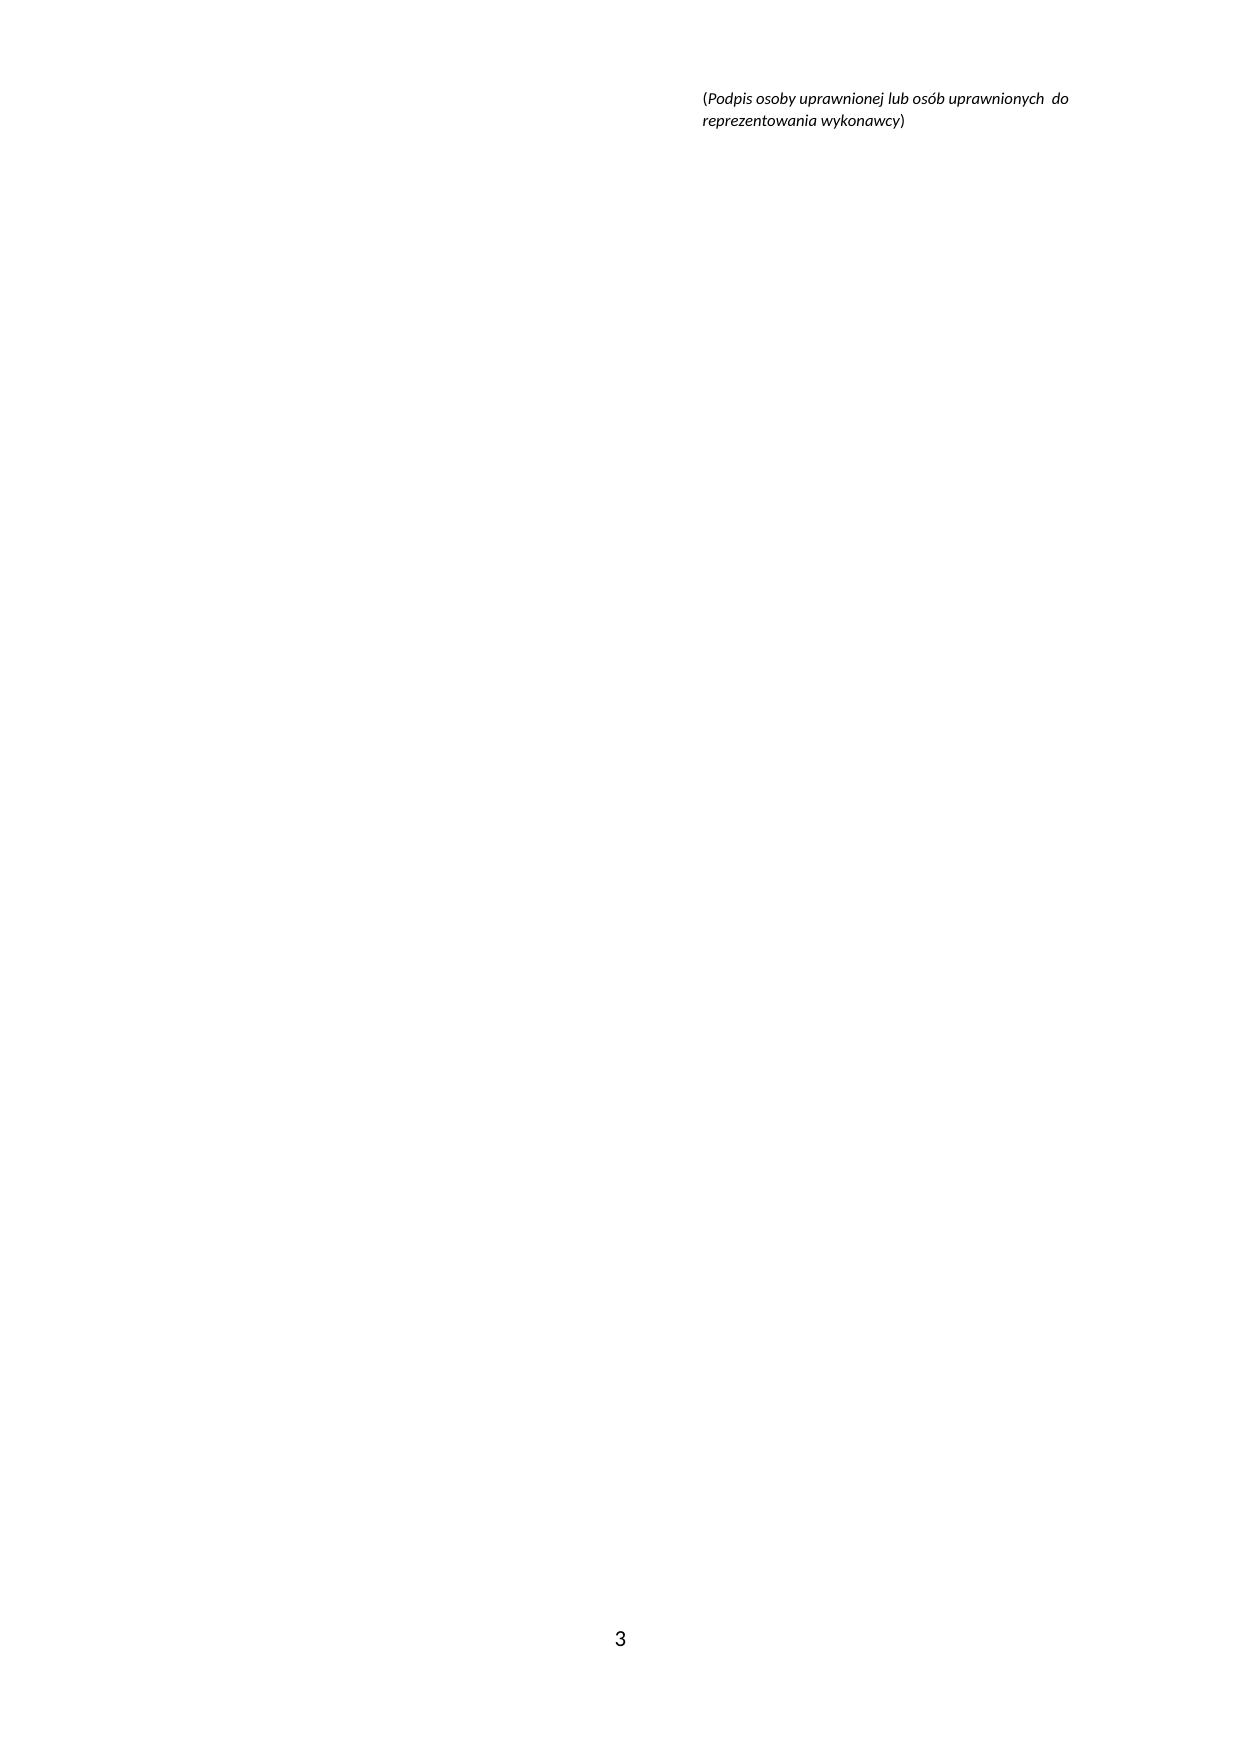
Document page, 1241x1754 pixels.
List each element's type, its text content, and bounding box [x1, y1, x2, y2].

text (Podpis osoby uprawnionej lub osób uprawnionych do reprezentowania wykonawcy) [702, 89, 1128, 131]
